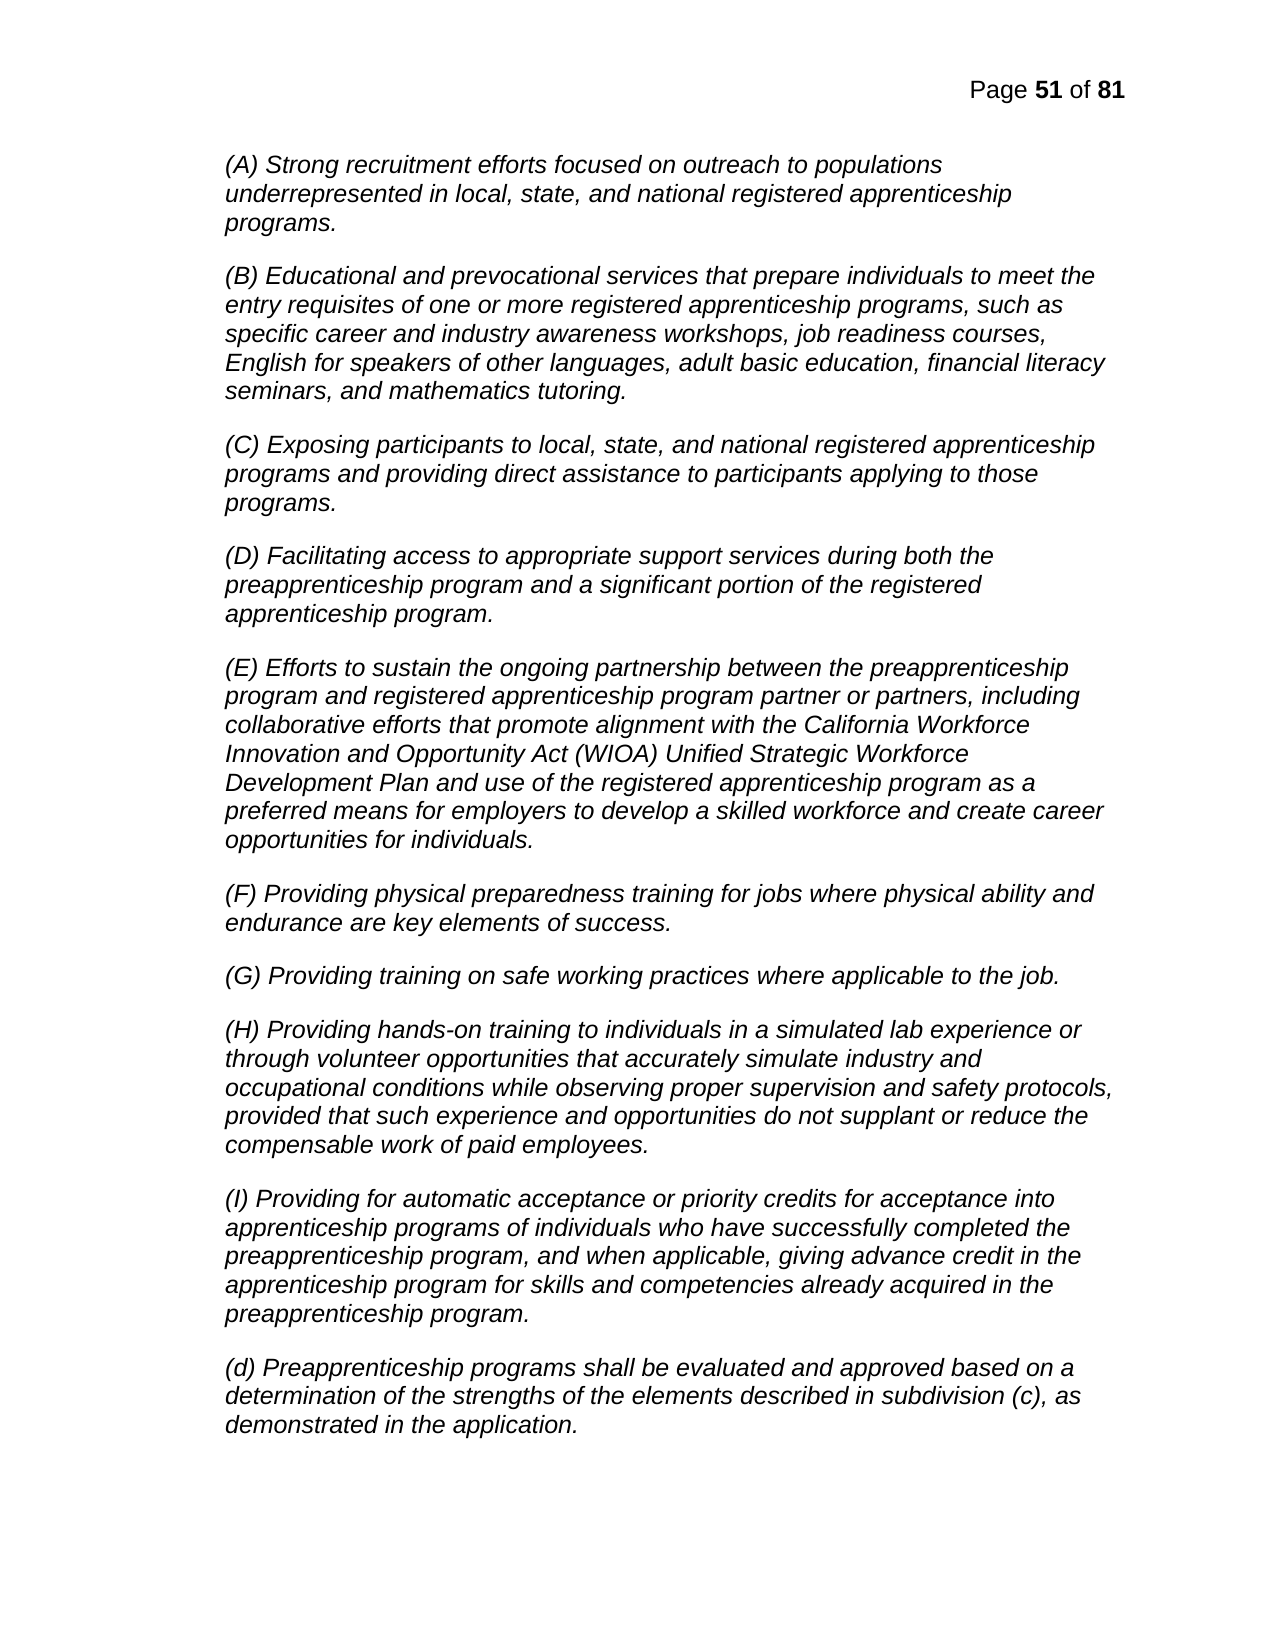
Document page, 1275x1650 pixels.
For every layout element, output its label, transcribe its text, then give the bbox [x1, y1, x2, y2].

text (A) Strong recruitment efforts focused on outreach to populations underrepresented in local, state, and national registered apprenticeship programs. [225, 150, 1125, 236]
text (I) Providing for automatic acceptance or priority credits for acceptance into apprenticeship programs of individuals who have successfully completed the preapprenticeship program, and when applicable, giving advance credit in the apprenticeship program for skills and competencies already acquired in the preapprenticeship program. [225, 1184, 1125, 1327]
text (F) Providing physical preparedness training for jobs where physical ability and endurance are key elements of success. [225, 879, 1125, 936]
text (B) Educational and prevocational services that prepare individuals to meet the entry requisites of one or more registered apprenticeship programs, such as specific career and industry awareness workshops, job readiness courses, English for speakers of other languages, adult basic education, financial literacy seminars, and mathematics tutoring. [225, 261, 1125, 405]
text (d) Preapprenticeship programs shall be evaluated and approved based on a determination of the strengths of the elements described in subdivision (c), as demonstrated in the application. [225, 1352, 1125, 1439]
text (H) Providing hands-on training to individuals in a simulated lab experience or through volunteer opportunities that accurately simulate industry and occupational conditions while observing proper supervision and safety protocols, provided that such experience and opportunities do not supplant or reduce the compensable work of paid employees. [225, 1015, 1125, 1159]
text (G) Providing training on safe working practices where applicable to the job. [225, 961, 1125, 990]
text (D) Facilitating access to appropriate support services during both the preapprenticeship program and a significant portion of the registered apprenticeship program. [225, 541, 1125, 627]
text (E) Efforts to sustain the ongoing partnership between the preapprenticeship program and registered apprenticeship program partner or partners, including collaborative efforts that promote alignment with the California Workforce Innovation and Opportunity Act (WIOA) Unified Strategic Workforce Development Plan and use of the registered apprenticeship program as a preferred means for employers to develop a skilled workforce and create career opportunities for individuals. [225, 652, 1125, 854]
text (C) Exposing participants to local, state, and national registered apprenticeship programs and providing direct assistance to participants applying to those programs. [225, 430, 1125, 516]
